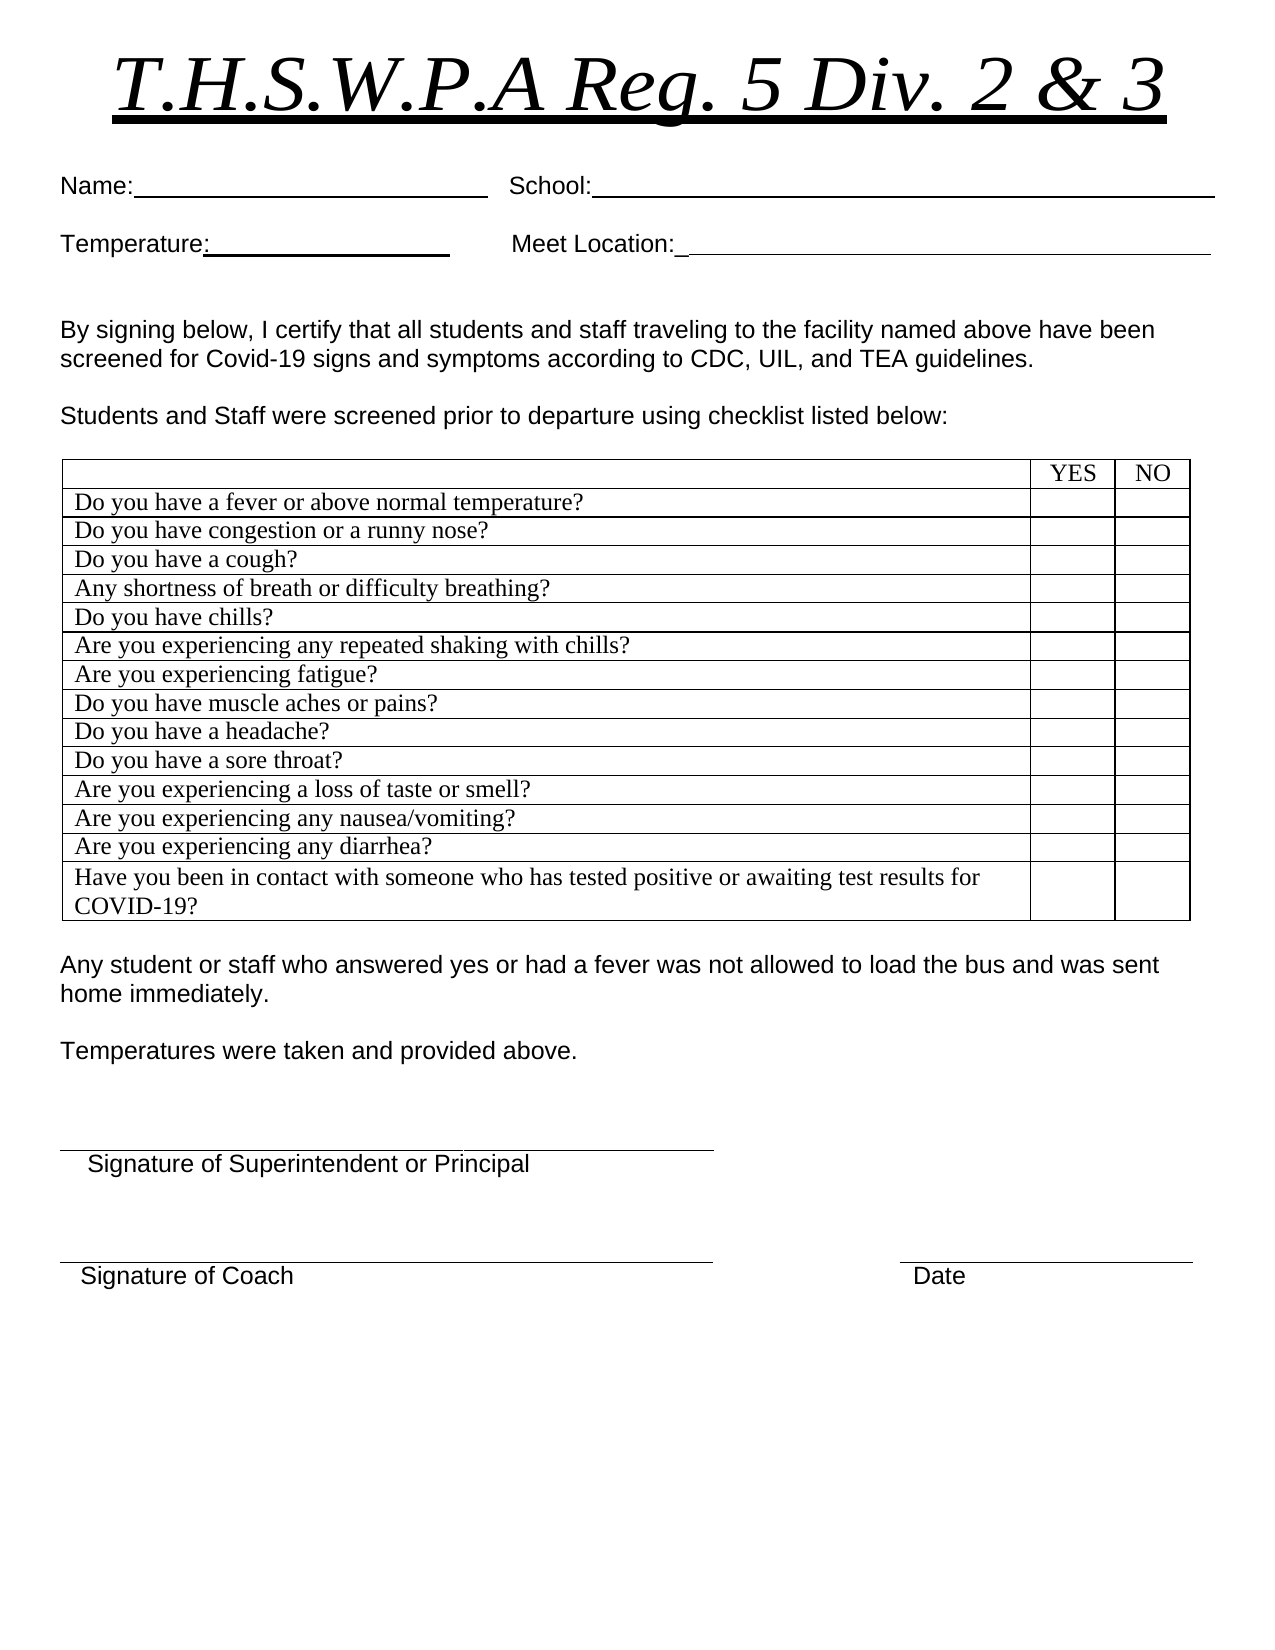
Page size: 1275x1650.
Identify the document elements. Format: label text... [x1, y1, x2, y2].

table_cell [1116, 575, 1189, 602]
table_cell [1116, 518, 1189, 545]
table_cell Do you have muscle aches or pains? [63, 690, 1030, 717]
table_cell [1031, 575, 1114, 602]
table_cell [1116, 747, 1189, 775]
table_header YES [1031, 460, 1114, 488]
table_cell Do you have a headache? [63, 719, 1030, 746]
table_cell [1116, 690, 1189, 717]
text Temperatures were taken and provided above. [60, 1036, 1229, 1065]
table_cell [1031, 603, 1114, 631]
table_cell [1116, 862, 1189, 920]
table_cell [1031, 862, 1114, 920]
text Signature of Coach Date [80, 1258, 1229, 1289]
text Students and Staff were screened prior to departure using checklist listed below: [60, 401, 1229, 430]
table_cell [1031, 518, 1114, 545]
table_cell [1031, 690, 1114, 717]
table_cell [1116, 719, 1189, 746]
table_cell [1031, 747, 1114, 775]
table_cell Are you experiencing fatigue? [63, 661, 1030, 689]
table_cell [1116, 603, 1189, 631]
table_cell Are you experiencing a loss of taste or smell? [63, 776, 1030, 804]
table_cell [1116, 661, 1189, 689]
table_cell [1031, 805, 1114, 832]
table_cell Do you have a cough? [63, 546, 1030, 574]
table_cell Do you have congestion or a runny nose? [63, 518, 1030, 545]
table_cell Do you have a sore throat? [63, 747, 1030, 775]
table_cell [1116, 776, 1189, 804]
text Name: School: [60, 171, 1229, 200]
table_cell [1031, 834, 1114, 861]
table_header [63, 460, 1030, 488]
table_cell [1031, 661, 1114, 689]
table_cell Are you experiencing any nausea/vomiting? [63, 805, 1030, 832]
table_cell Do you have chills? [63, 603, 1030, 631]
table_cell Are you experiencing any repeated shaking with chills? [63, 633, 1030, 660]
table_cell Are you experiencing any diarrhea? [63, 834, 1030, 861]
title T.H.S.W.P.A Reg. 5 Div. 2 & 3 [57, 37, 1229, 128]
table_cell [1031, 633, 1114, 660]
text By signing below, I certify that all students and staff traveling to the facility named above have been screened for Covid-19 signs and symptoms according to CDC, UIL, and TEA guidelines. [60, 315, 1172, 373]
text Signature of Superintendent or Principal [87, 1146, 1229, 1177]
table_cell [1116, 834, 1189, 861]
table_cell [1116, 546, 1189, 574]
table_header NO [1116, 460, 1189, 488]
table_cell [1116, 489, 1189, 516]
table_cell [1116, 633, 1189, 660]
table_cell [1031, 489, 1114, 516]
table_cell [1031, 546, 1114, 574]
table_cell Do you have a fever or above normal temperature? [63, 489, 1030, 516]
table_cell [1116, 805, 1189, 832]
table_cell Have you been in contact with someone who has tested positive or awaiting test results for COVID-19? [63, 862, 1030, 920]
table_cell [1031, 719, 1114, 746]
text Any student or staff who answered yes or had a fever was not allowed to load the bus and was sent home immediately. [60, 950, 1163, 1008]
table_cell Any shortness of breath or difficulty breathing? [63, 575, 1030, 602]
table_cell [1031, 776, 1114, 804]
text Temperature: Meet Location:_ [60, 229, 1229, 258]
